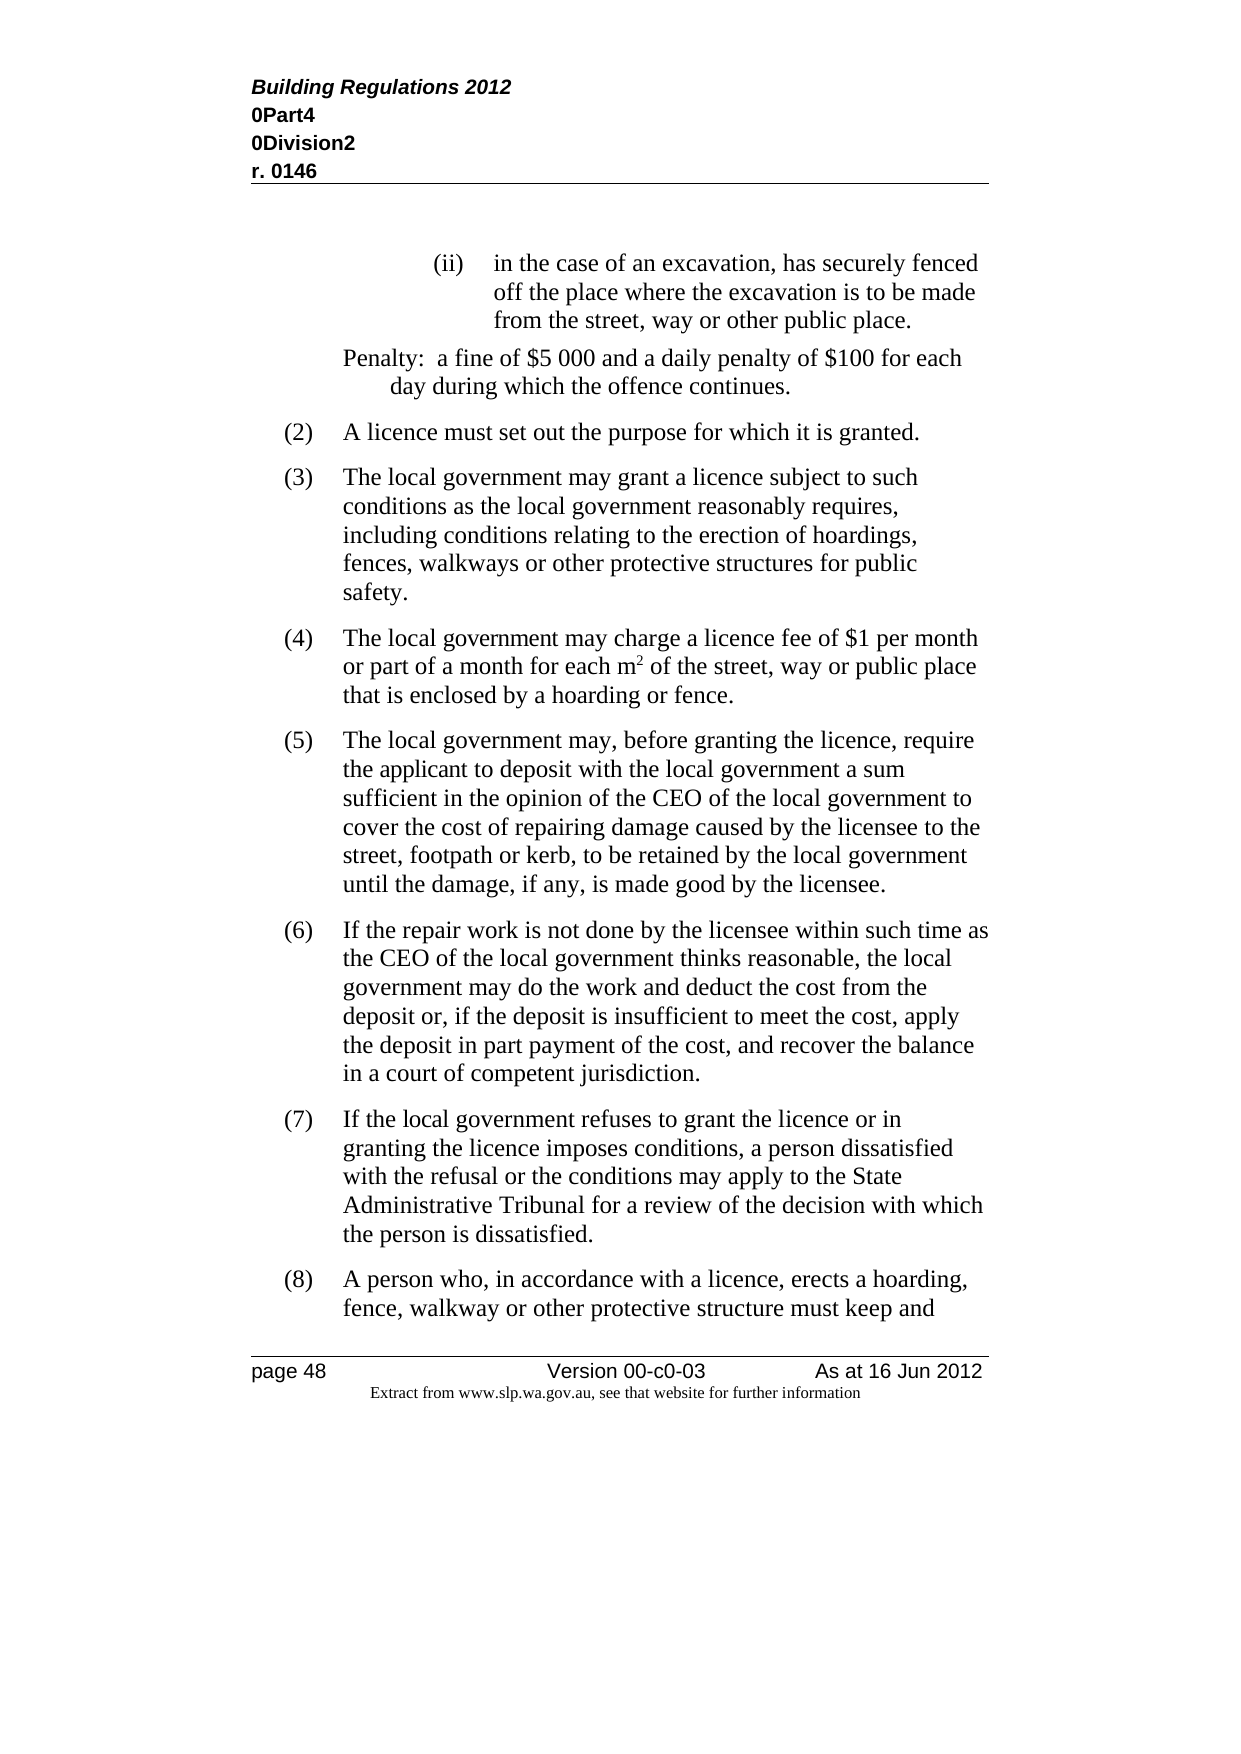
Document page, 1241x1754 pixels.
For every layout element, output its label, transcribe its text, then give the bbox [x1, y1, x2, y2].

text (3) The local government may grant a licence subject to such conditions as the local government reasonably requires, including conditions relating to the erection of hoardings, fences, walkways or other protective structures for public safety. [251, 462, 989, 606]
text (ii) in the case of an excavation, has securely fenced off the place where the excavation is to be made from the street, way or other public place. [251, 248, 989, 334]
text Penalty: a fine of $5 000 and a daily penalty of $100 for each day during which the offence continues. [251, 343, 989, 400]
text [251, 1264, 989, 1322]
text (2) A licence must set out the purpose for which it is granted. [251, 417, 989, 446]
text (5) The local government may, before granting the licence, require the applicant to deposit with the local government a sum sufficient in the opinion of the CEO of the local government to cover the cost of repairing damage caused by the licensee to the street, footpath or kerb, to be retained by the local government until the damage, if any, is made good by the licensee. [251, 726, 989, 898]
text (7) If the local government refuses to grant the licence or in granting the licence imposes conditions, a person dissatisfied with the refusal or the conditions may apply to the State Administrative Tribunal for a review of the decision with which the person is dissatisfied. [251, 1104, 989, 1248]
text (4) The local government may charge a licence fee of $1 per month or part of a month for each m2 of the street, way or public place that is enclosed by a hoarding or fence. [251, 623, 989, 709]
text (6) If the repair work is not done by the licensee within such time as the CEO of the local government thinks reasonable, the local government may do the work and deduct the cost from the deposit or, if the deposit is insufficient to meet the cost, apply the deposit in part payment of the cost, and recover the balance in a court of competent jurisdiction. [251, 915, 989, 1087]
